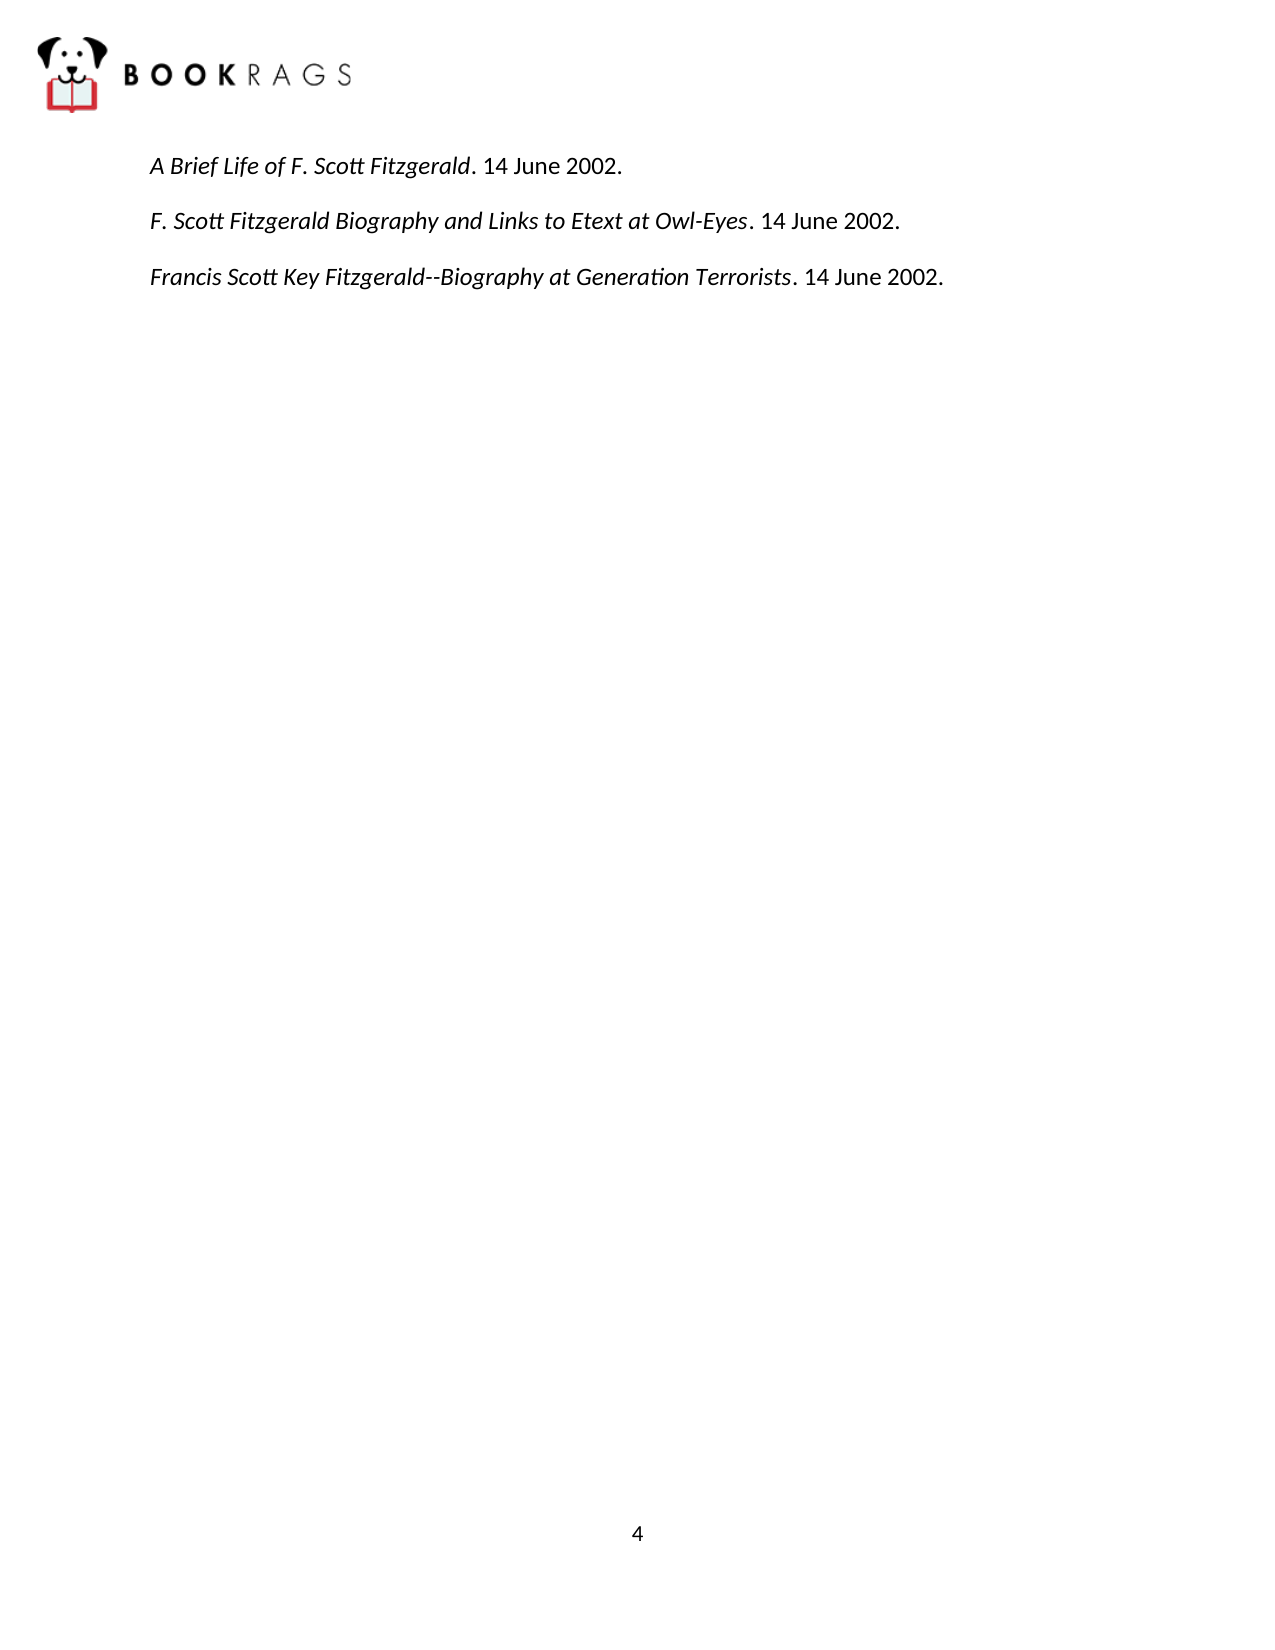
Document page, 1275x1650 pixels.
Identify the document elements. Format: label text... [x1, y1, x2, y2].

text Francis Scott Key Fitzgerald--Biography at Generation Terrorists. 14 June 2002. [150, 261, 1125, 292]
text F. Scott Fitzgerald Biography and Links to Etext at Owl-Eyes. 14 June 2002. [150, 206, 1125, 236]
text A Brief Life of F. Scott Fitzgerald. 14 June 2002. [150, 150, 1125, 181]
picture [37, 37, 351, 113]
